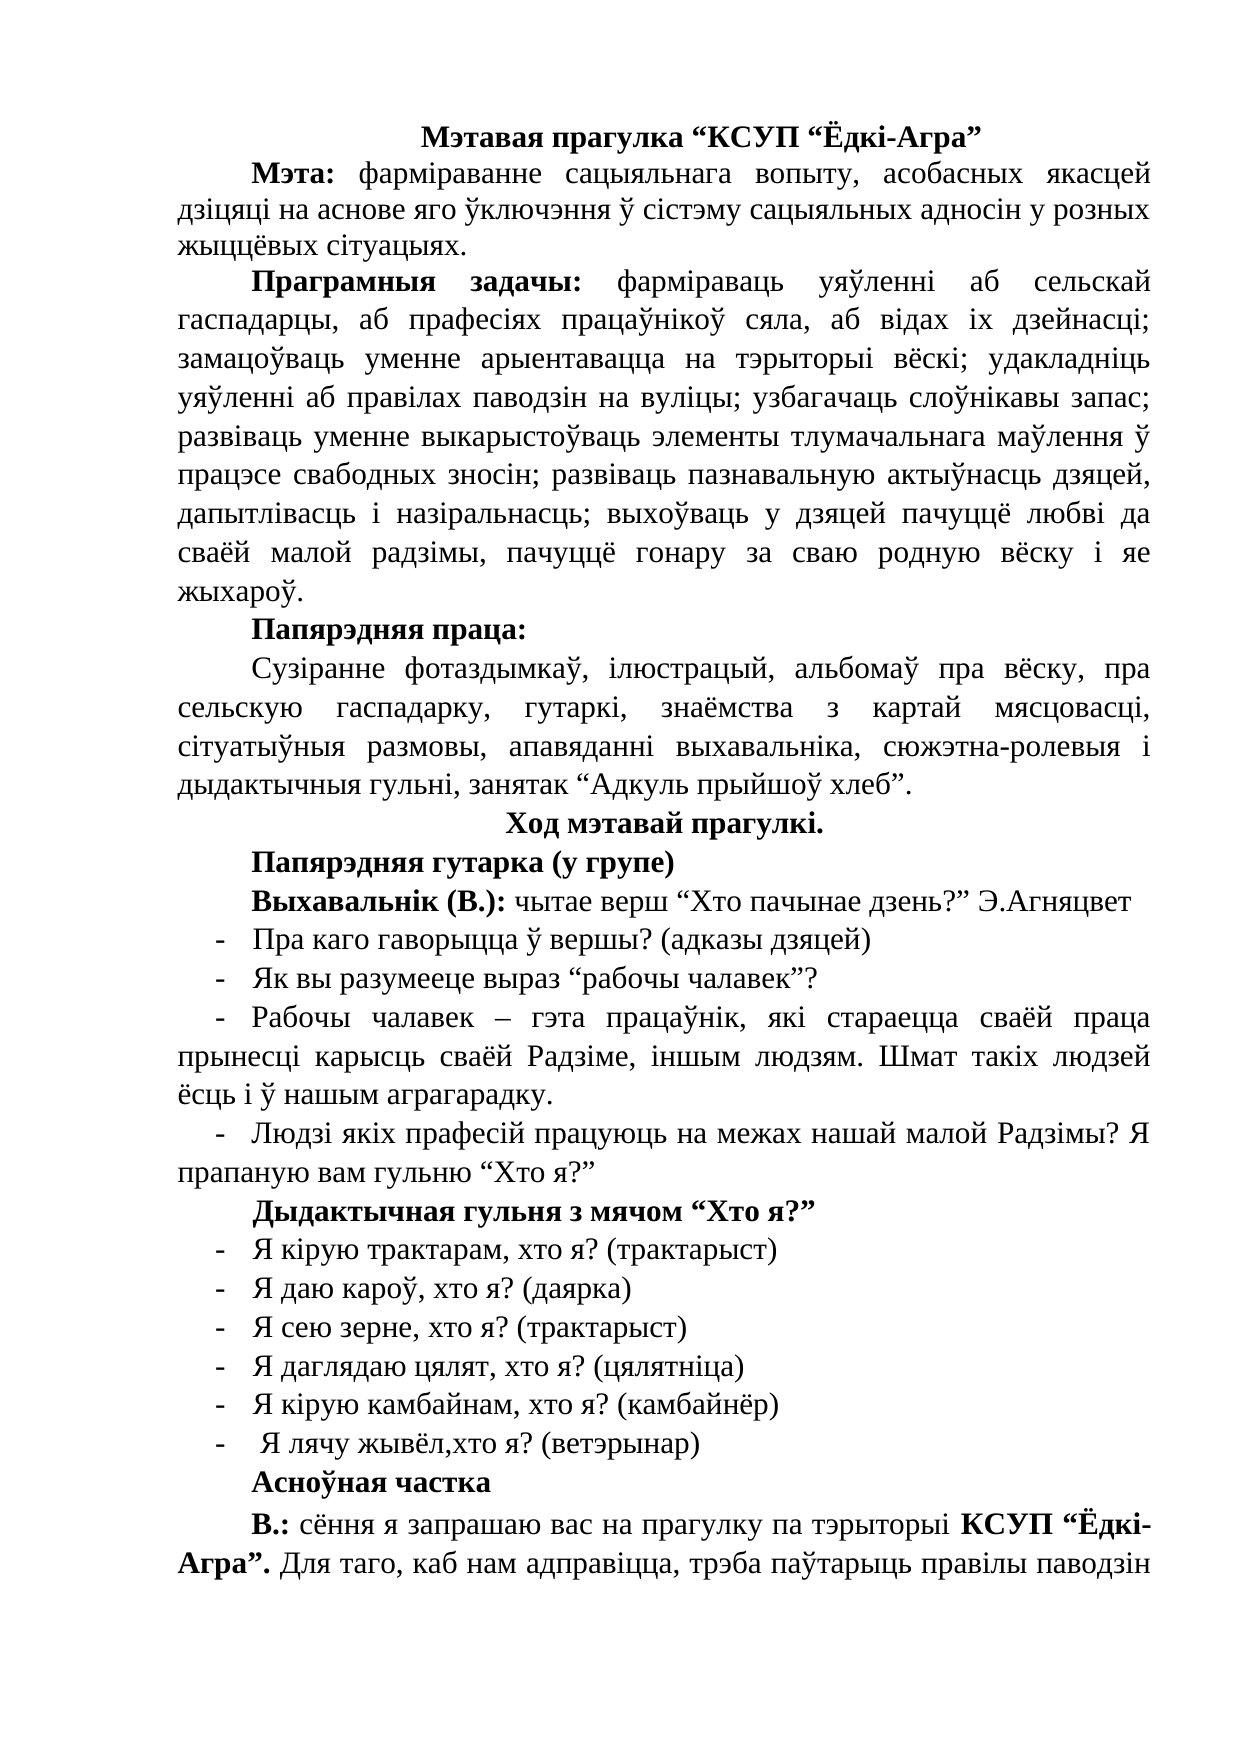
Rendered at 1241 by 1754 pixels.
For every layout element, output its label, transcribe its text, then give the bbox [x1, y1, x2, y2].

text Сузіранне фотаздымкаў, ілюстрацый, альбомаў пра вёску, пра сельскую гаспадарку, гутаркі, знаёмства з картай мясцовасці, сітуатыўныя размовы, апавяданні выхавальніка, сюжэтна-ролевыя і дыдактычныя гульні, занятак “Адкуль прыйшоў хлеб”. [177, 649, 1152, 802]
list Я сею зерне, хто я? (трактарыст) [215, 1308, 1152, 1344]
list Як вы разумееце выраз “рабочы чалавек”? [215, 959, 1152, 995]
text Асноўная частка [177, 1463, 1152, 1499]
list Рабочы чалавек – гэта працаўнік, які стараецца сваёй праца прынесці карысць сваёй Радзіме, іншым людзям. Шмат такіх людзей ёсць і ў нашым аграгарадку. [177, 998, 1152, 1112]
list Я даю кароў, хто я? (даярка) [215, 1269, 1152, 1305]
list Пра каго гаворыцца ў вершы? (адказы дзяцей) [215, 921, 1152, 957]
text Мэта: фарміраванне сацыяльнага вопыту, асобасных якасцей дзіцяці на аснове яго ўключэння ў сістэму сацыяльных адносін у розных жыццёвых сітуацыях. [177, 154, 1152, 262]
text Выхавальнік (В.): чытае верш “Хто пачынае дзень?” Э.Агняцвет [177, 882, 1152, 918]
list Я кірую камбайнам, хто я? (камбайнёр) [215, 1386, 1152, 1422]
text Праграмныя задачы: фарміраваць уяўленні аб сельскай гаспадарцы, аб прафесіях працаўнікоў сяла, аб відах іх дзейнасці; замацоўваць уменне арыентавацца на тэрыторыі вёскі; удакладніць уяўленні аб правілах паводзін на вуліцы; узбагачаць слоўнікавы запас; развіваць уменне выкарыстоўваць элементы тлумачальнага маўлення ў працэсе свабодных зносін; развіваць пазнавальную актыўнасць дзяцей, дапытлівасць і назіральнасць; выхоўваць у дзяцей пачуццё любві да сваёй малой радзімы, пачуццё гонару за сваю родную вёску і яе жыхароў. [177, 262, 1152, 608]
list Людзі якіх прафесій працуюць на межах нашай малой Радзімы? Я прапаную вам гульню “Хто я?” [177, 1114, 1152, 1189]
text Ход мэтавай прагулкі. [177, 804, 1152, 840]
list Я лячу жывёл,хто я? (ветэрынар) [215, 1424, 1152, 1460]
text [177, 1502, 1152, 1580]
text Папярэдняя гутарка (у групе) [177, 843, 1152, 879]
text Папярэдняя праца: [177, 611, 1152, 647]
list Я даглядаю цялят, хто я? (цялятніца) [215, 1347, 1152, 1383]
text Мэтавая прагулка “КСУП “Ёдкі-Агра” [177, 118, 1152, 154]
list Дыдактычная гульня з мячом “Хто я?” [252, 1192, 1152, 1228]
list Я кірую трактарам, хто я? (трактарыст) [215, 1231, 1152, 1267]
